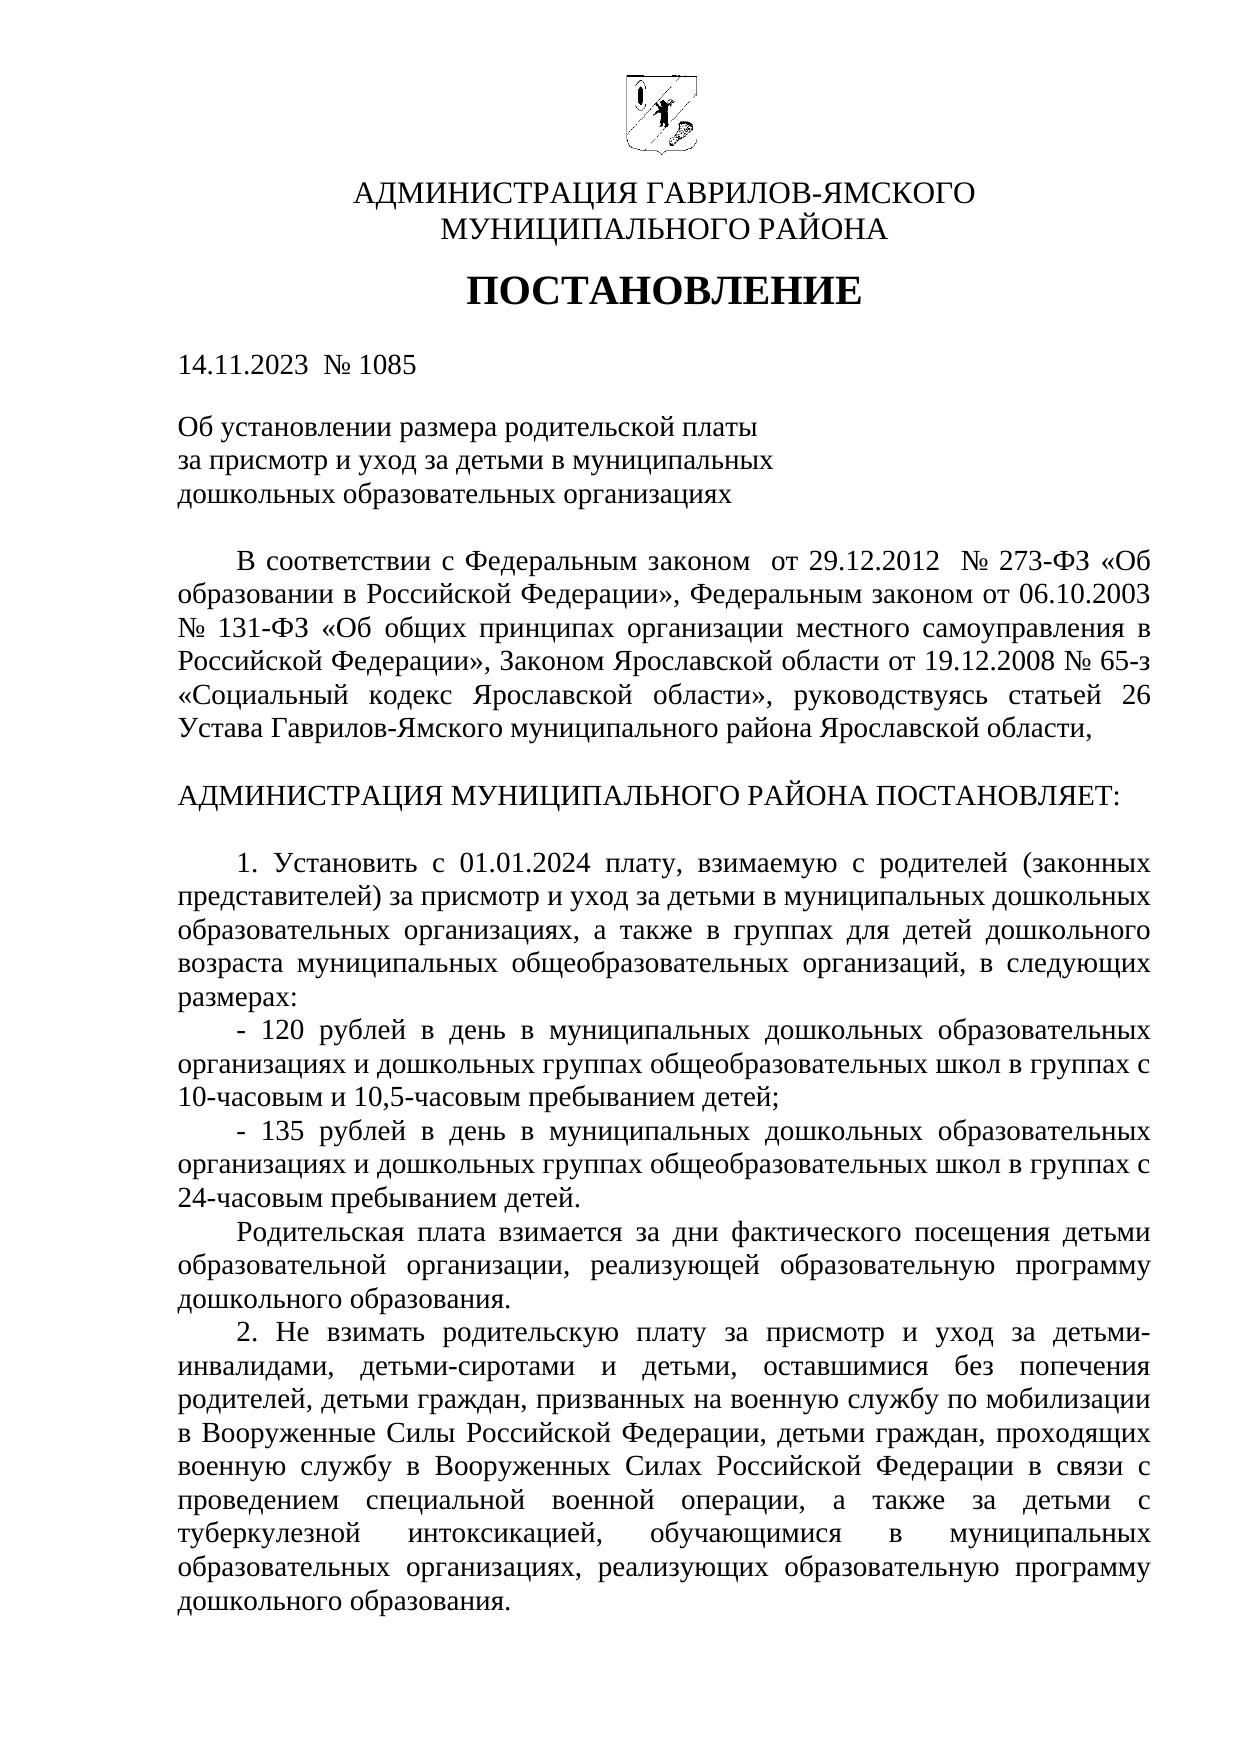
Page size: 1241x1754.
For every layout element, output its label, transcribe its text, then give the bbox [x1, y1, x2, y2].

text МУНИЦИПАЛЬНОГО РАЙОНА [177, 211, 1152, 247]
text за присмотр и уход за детьми в муниципальных [177, 442, 1152, 476]
text дошкольных образовательных организациях [177, 476, 1152, 509]
text АДМИНИСТРАЦИЯ ГАВРИЛОВ-ЯМСКОГО [177, 175, 1152, 211]
text - 120 рублей в день в муниципальных дошкольных образовательных организациях и дошкольных группах общеобразовательных школ в группах с 10-часовым и 10,5-часовым пребыванием детей; [177, 1012, 1152, 1113]
text АДМИНИСТРАЦИЯ МУНИЦИПАЛЬНОГО РАЙОНА ПОСТАНОВЛЯЕТ: [177, 778, 1152, 811]
text 1. Установить с 01.01.2024 плату, взимаемую с родителей (законных представителей) за присмотр и уход за детьми в муниципальных дошкольных образовательных организациях, а также в группах для детей дошкольного возраста муниципальных общеобразовательных организаций, в следующих размерах: [177, 845, 1152, 1012]
text 14.11.2023 № 1085 [177, 347, 1152, 381]
picture [626, 75, 697, 155]
text Об установлении размера родительской платы [177, 409, 1152, 442]
text 2. Не взимать родительскую плату за присмотр и уход за детьми-инвалидами, детьми-сиротами и детьми, оставшимися без попечения родителей, детьми граждан, призванных на военную службу по мобилизации в Вооруженные Силы Российской Федерации, детьми граждан, проходящих военную службу в Вооруженных Силах Российской Федерации в связи с проведением специальной военной операции, а также за детьми с туберкулезной интоксикацией, обучающимися в муниципальных образовательных организациях, реализующих образовательную программу дошкольного образования. [177, 1314, 1152, 1616]
text Родительская плата взимается за дни фактического посещения детьми образовательной организации, реализующей образовательную программу дошкольного образования. [177, 1214, 1152, 1314]
text В соответствии с Федеральным законом от 29.12.2012 № 273-ФЗ «Об образовании в Российской Федерации», Федеральным законом от 06.10.2003 № 131-ФЗ «Об общих принципах организации местного самоуправления в Российской Федерации», Законом Ярославской области от 19.12.2008 № 65-з «Социальный кодекс Ярославской области», руководствуясь статьей 26 Устава Гаврилов-Ямского муниципального района Ярославской области, [177, 543, 1152, 744]
text ПОСТАНОВЛЕНИЕ [177, 266, 1152, 314]
text - 135 рублей в день в муниципальных дошкольных образовательных организациях и дошкольных группах общеобразовательных школ в группах с 24-часовым пребыванием детей. [177, 1113, 1152, 1214]
